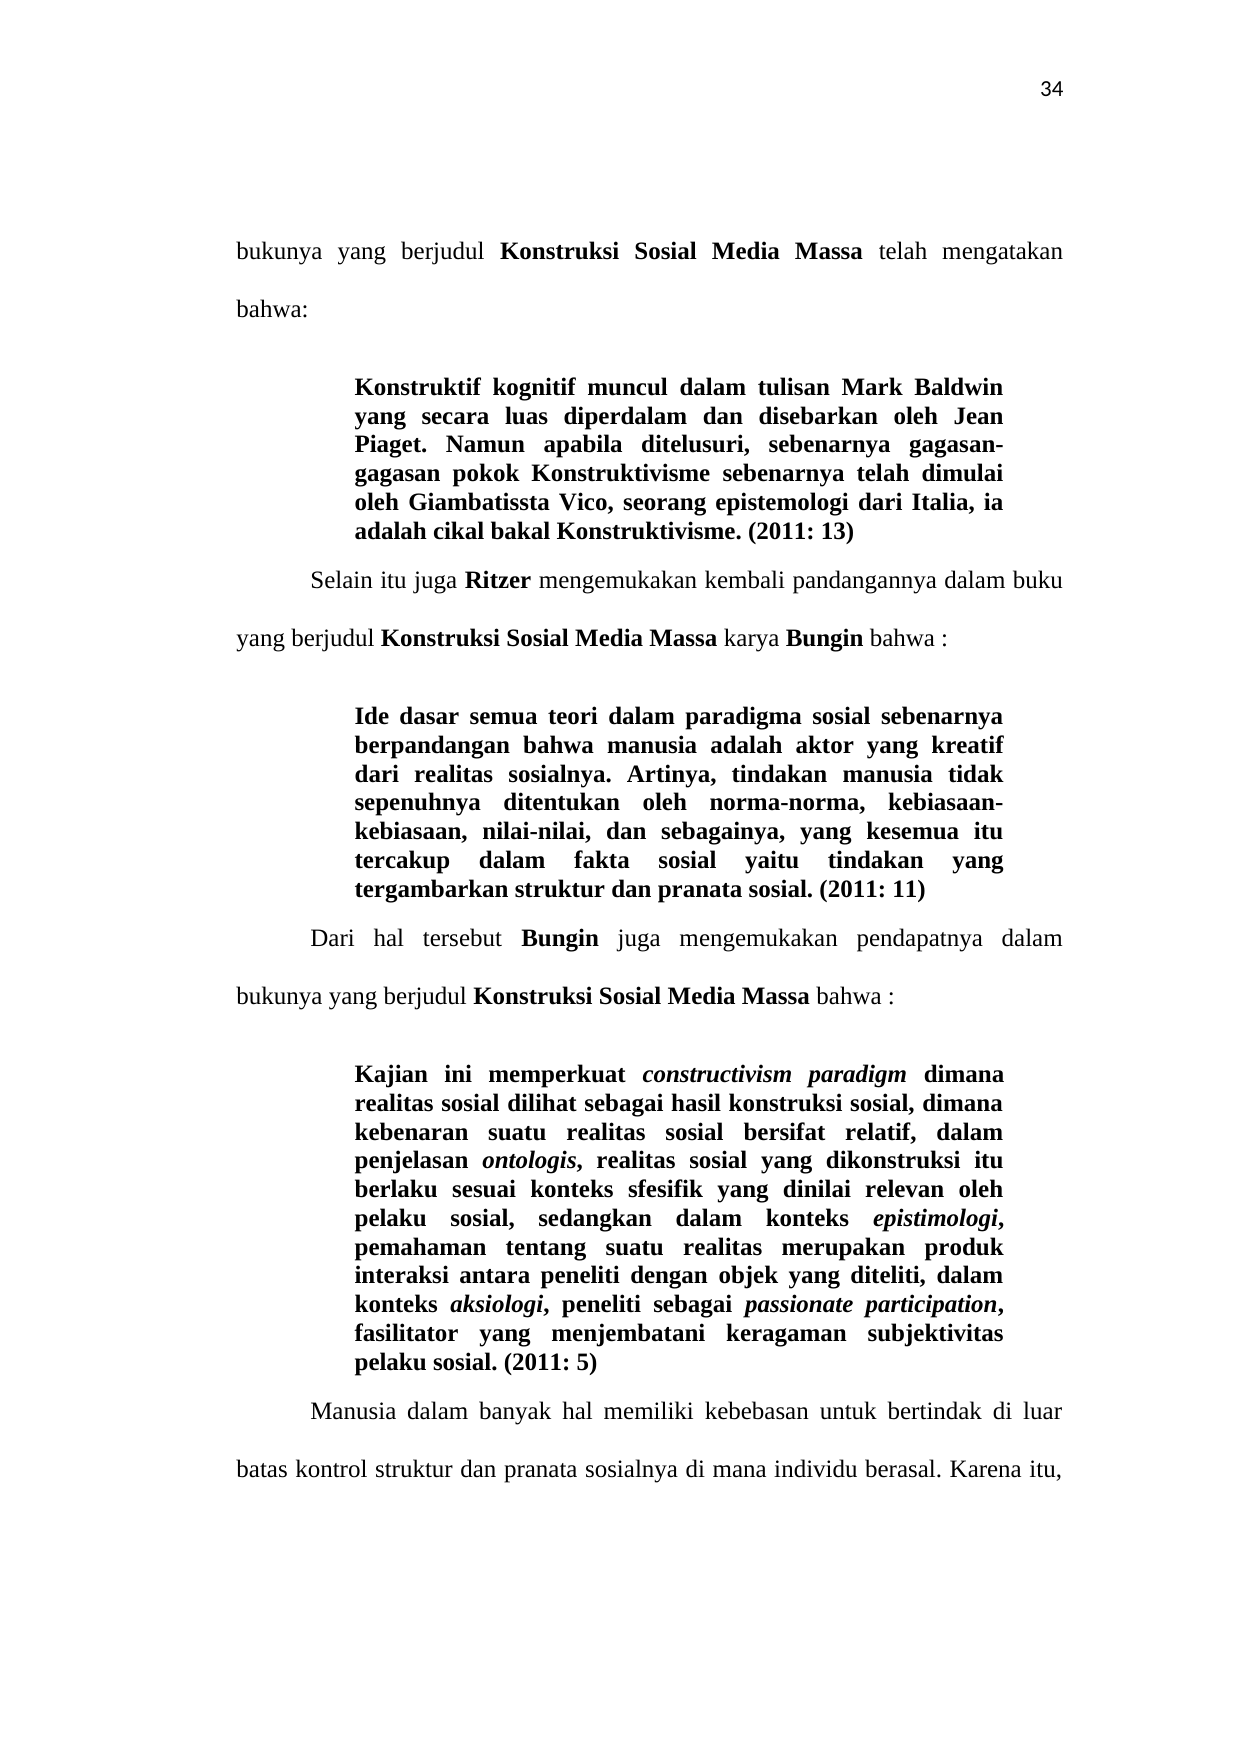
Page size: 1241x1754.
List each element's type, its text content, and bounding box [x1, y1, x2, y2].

text Ide dasar semua teori dalam paradigma sosial sebenarnya berpandangan bahwa manusia adalah aktor yang kreatif dari realitas sosialnya. Artinya, tindakan manusia tidak sepenuhnya ditentukan oleh norma-norma, kebiasaan-kebiasaan, nilai-nilai, dan sebagainya, yang kesemua itu tercakup dalam fakta sosial yaitu tindakan yang tergambarkan struktur dan pranata sosial. (2011: 11) [354, 701, 1004, 902]
text Dari hal tersebut Bungin juga mengemukakan pendapatnya dalam bukunya yang berjudul Konstruksi Sosial Media Massa bahwa : [236, 923, 1063, 1009]
text Selain itu juga Ritzer mengemukakan kembali pandangannya dalam buku yang berjudul Konstruksi Sosial Media Massa karya Bungin bahwa : [236, 565, 1063, 652]
text Kajian ini memperkuat constructivism paradigm dimana realitas sosial dilihat sebagai hasil konstruksi sosial, dimana kebenaran suatu realitas sosial bersifat relatif, dalam penjelasan ontologis, realitas sosial yang dikonstruksi itu berlaku sesuai konteks sfesifik yang dinilai relevan oleh pelaku sosial, sedangkan dalam konteks epistimologi, pemahaman tentang suatu realitas merupakan produk interaksi antara peneliti dengan objek yang diteliti, dalam konteks aksiologi, peneliti sebagai passionate participation, fasilitator yang menjembatani keragaman subjektivitas pelaku sosial. (2011: 5) [354, 1059, 1004, 1375]
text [236, 1396, 1063, 1482]
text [236, 236, 1063, 322]
text Konstruktif kognitif muncul dalam tulisan Mark Baldwin yang secara luas diperdalam dan disebarkan oleh Jean Piaget. Namun apabila ditelusuri, sebenarnya gagasan-gagasan pokok Konstruktivisme sebenarnya telah dimulai oleh Giambatissta Vico, seorang epistemologi dari Italia, ia adalah cikal bakal Konstruktivisme. (2011: 13) [354, 372, 1004, 544]
